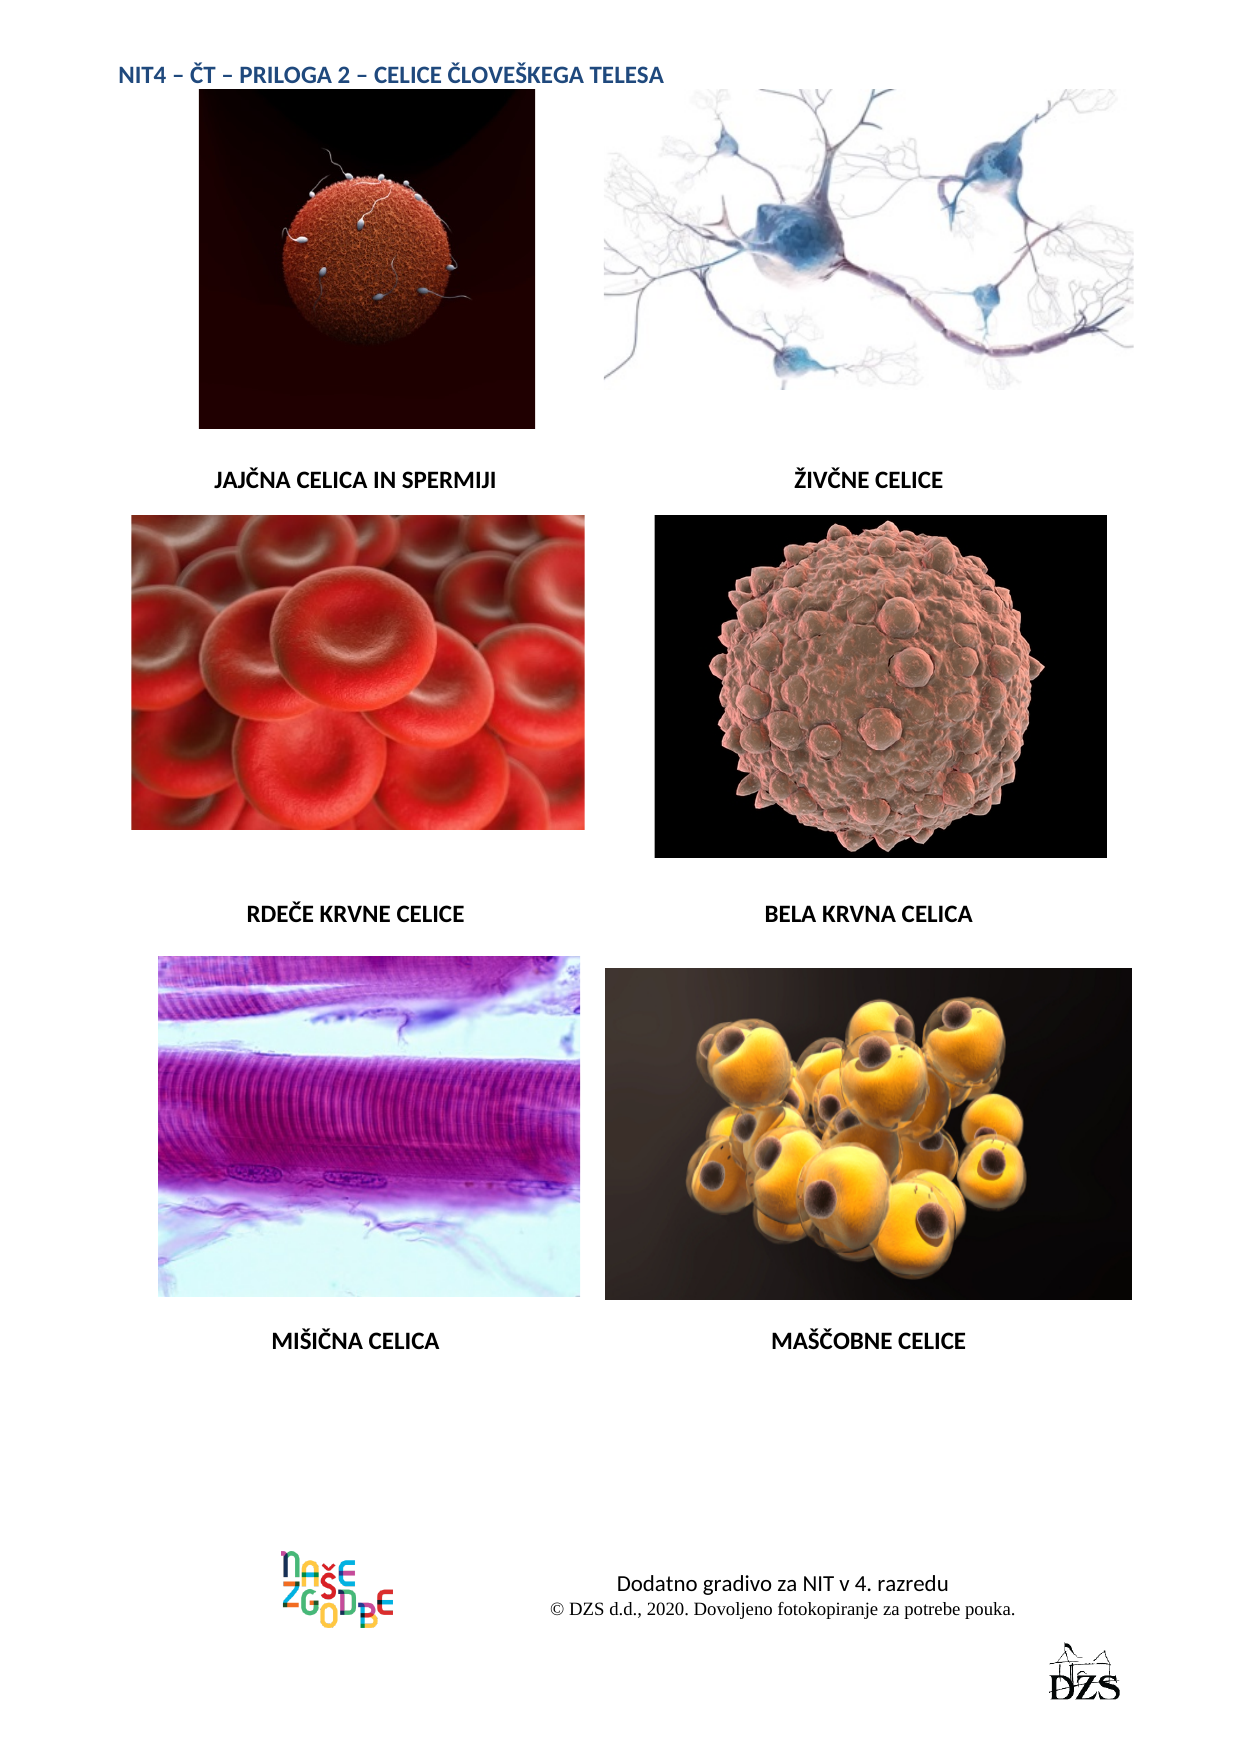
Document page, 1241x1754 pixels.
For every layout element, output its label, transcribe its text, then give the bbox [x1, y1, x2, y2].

table_cell [593, 957, 1144, 1311]
picture [654, 515, 1107, 858]
table_cell [593, 516, 1144, 870]
table_cell JAJČNA CELICA IN SPERMIJI [118, 444, 592, 516]
table_cell [118, 957, 592, 1311]
table_header [118, 90, 592, 444]
table_cell RDEČE KRVNE CELICE [118, 870, 592, 957]
table_cell BELA KRVNA CELICA [593, 870, 1144, 957]
table_cell [118, 516, 592, 870]
table_cell ŽIVČNE CELICE [593, 444, 1144, 516]
picture [1047, 1641, 1119, 1699]
table_header [593, 90, 1144, 444]
picture [605, 968, 1132, 1300]
picture [281, 1551, 393, 1628]
table_cell MAŠČOBNE CELICE [593, 1311, 1144, 1370]
picture [197, 89, 535, 428]
picture [131, 515, 585, 830]
table_cell MIŠIČNA CELICA [118, 1311, 592, 1370]
